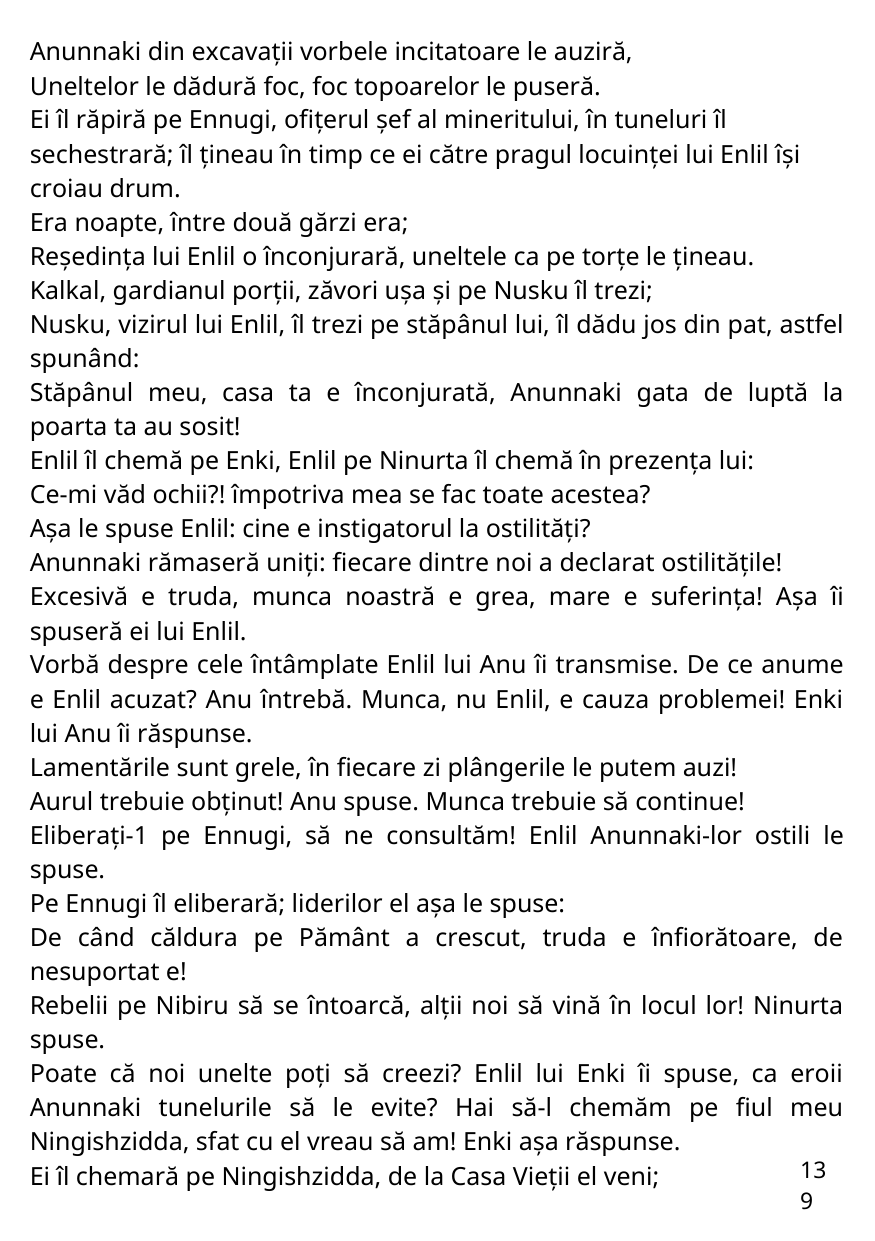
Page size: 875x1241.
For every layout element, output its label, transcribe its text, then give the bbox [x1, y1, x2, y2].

text Excesivă e truda, munca noastră e grea, mare e suferinţa! Aşa îi spuseră ei lui Enlil. [29, 579, 844, 647]
text Era noapte, între două gărzi era; [29, 204, 844, 238]
text Ei îl răpiră pe Ennugi, ofiţerul şef al mineritului, în tuneluri îl sechestrară; îl ţineau în timp ce ei către pragul locuinţei lui Enlil îşi croiau drum. [29, 102, 844, 204]
text Reşedinţa lui Enlil o înconjurară, uneltele ca pe torţe le ţineau. [29, 238, 844, 272]
text Enlil îl chemă pe Enki, Enlil pe Ninurta îl chemă în prezenţa lui: [29, 443, 844, 477]
text Lamentările sunt grele, în fiecare zi plângerile le putem auzi! [29, 749, 844, 783]
text Ei îl chemară pe Ningishzidda, de la Casa Vieţii el veni; [29, 1158, 844, 1192]
text Poate că noi unelte poţi să creezi? Enlil lui Enki îi spuse, ca eroii Anunnaki tunelurile să le evite? Hai să-l chemăm pe fiul meu Ningishzidda, sfat cu el vreau să am! Enki aşa răspunse. [29, 1056, 844, 1158]
text Kalkal, gardianul porţii, zăvori uşa şi pe Nusku îl trezi; [29, 272, 844, 307]
text Nusku, vizirul lui Enlil, îl trezi pe stăpânul lui, îl dădu jos din pat, astfel spunând: [29, 307, 844, 375]
text Aurul trebuie obţinut! Anu spuse. Munca trebuie să continue! [29, 783, 844, 817]
text Vorbă despre cele întâmplate Enlil lui Anu îi transmise. De ce anume e Enlil acuzat? Anu întrebă. Munca, nu Enlil, e cauza problemei! Enki lui Anu îi răspunse. [29, 647, 844, 749]
text Aşa le spuse Enlil: cine e instigatorul la ostilităţi? [29, 511, 844, 545]
text Uneltelor le dădură foc, foc topoarelor le puseră. [29, 68, 844, 102]
text Stăpânul meu, casa ta e înconjurată, Anunnaki gata de luptă la poarta ta au sosit! [29, 375, 844, 443]
text Anunnaki din excavaţii vorbele incitatoare le auziră, [29, 34, 844, 68]
text Anunnaki rămaseră uniţi: fiecare dintre noi a declarat ostilităţile! [29, 545, 844, 579]
text Pe Ennugi îl eliberară; liderilor el aşa le spuse: [29, 886, 844, 920]
text Ce-mi văd ochii?! împotriva mea se fac toate acestea? [29, 477, 844, 511]
text Eliberaţi-1 pe Ennugi, să ne consultăm! Enlil Anunnaki-lor ostili le spuse. [29, 817, 844, 886]
text De când căldura pe Pământ a crescut, truda e înfiorătoare, de nesuportat e! [29, 920, 844, 988]
text Rebelii pe Nibiru să se întoarcă, alţii noi să vină în locul lor! Ninurta spuse. [29, 988, 844, 1056]
